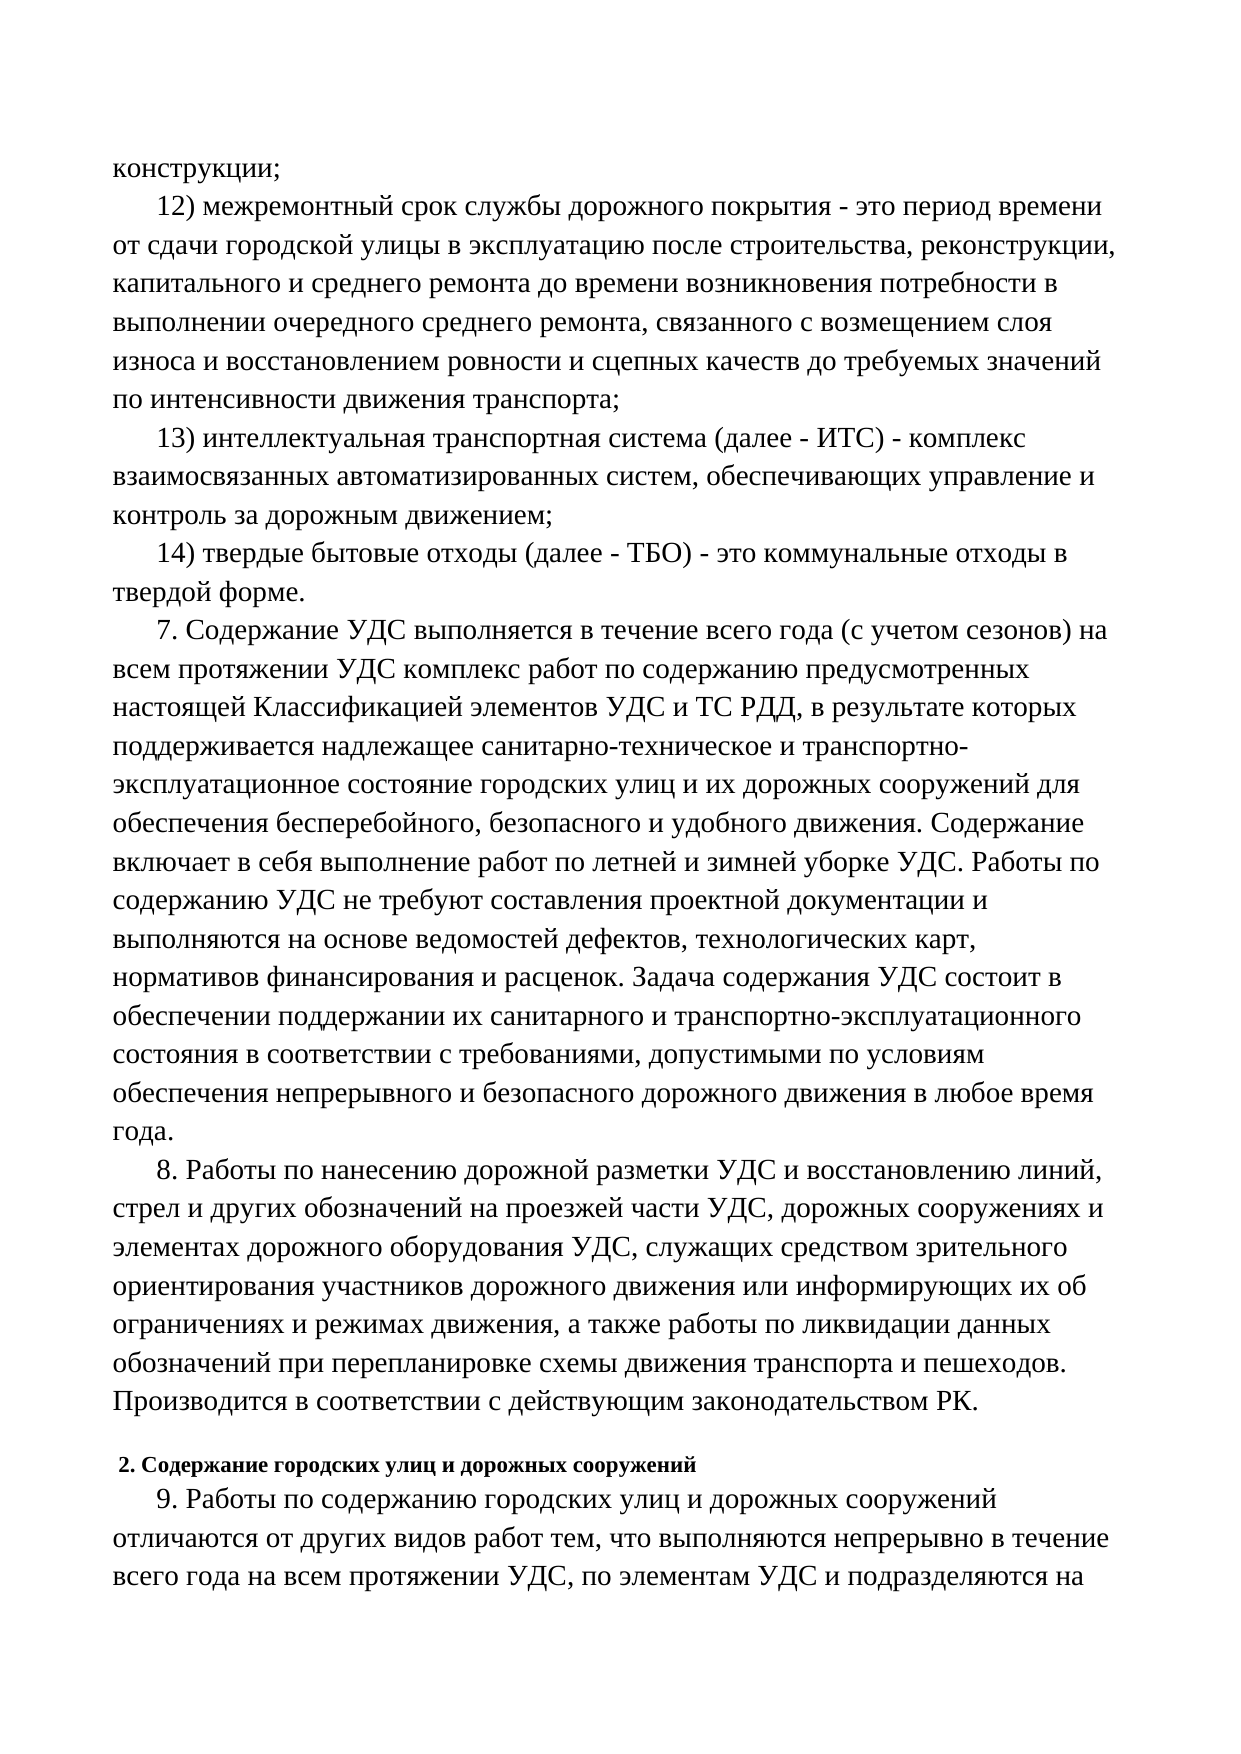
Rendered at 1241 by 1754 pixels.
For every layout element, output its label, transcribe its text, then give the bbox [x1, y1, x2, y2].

text 2. Содержание городских улиц и дорожных сооружений [112, 1451, 1128, 1477]
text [112, 150, 1128, 1447]
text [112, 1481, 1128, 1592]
